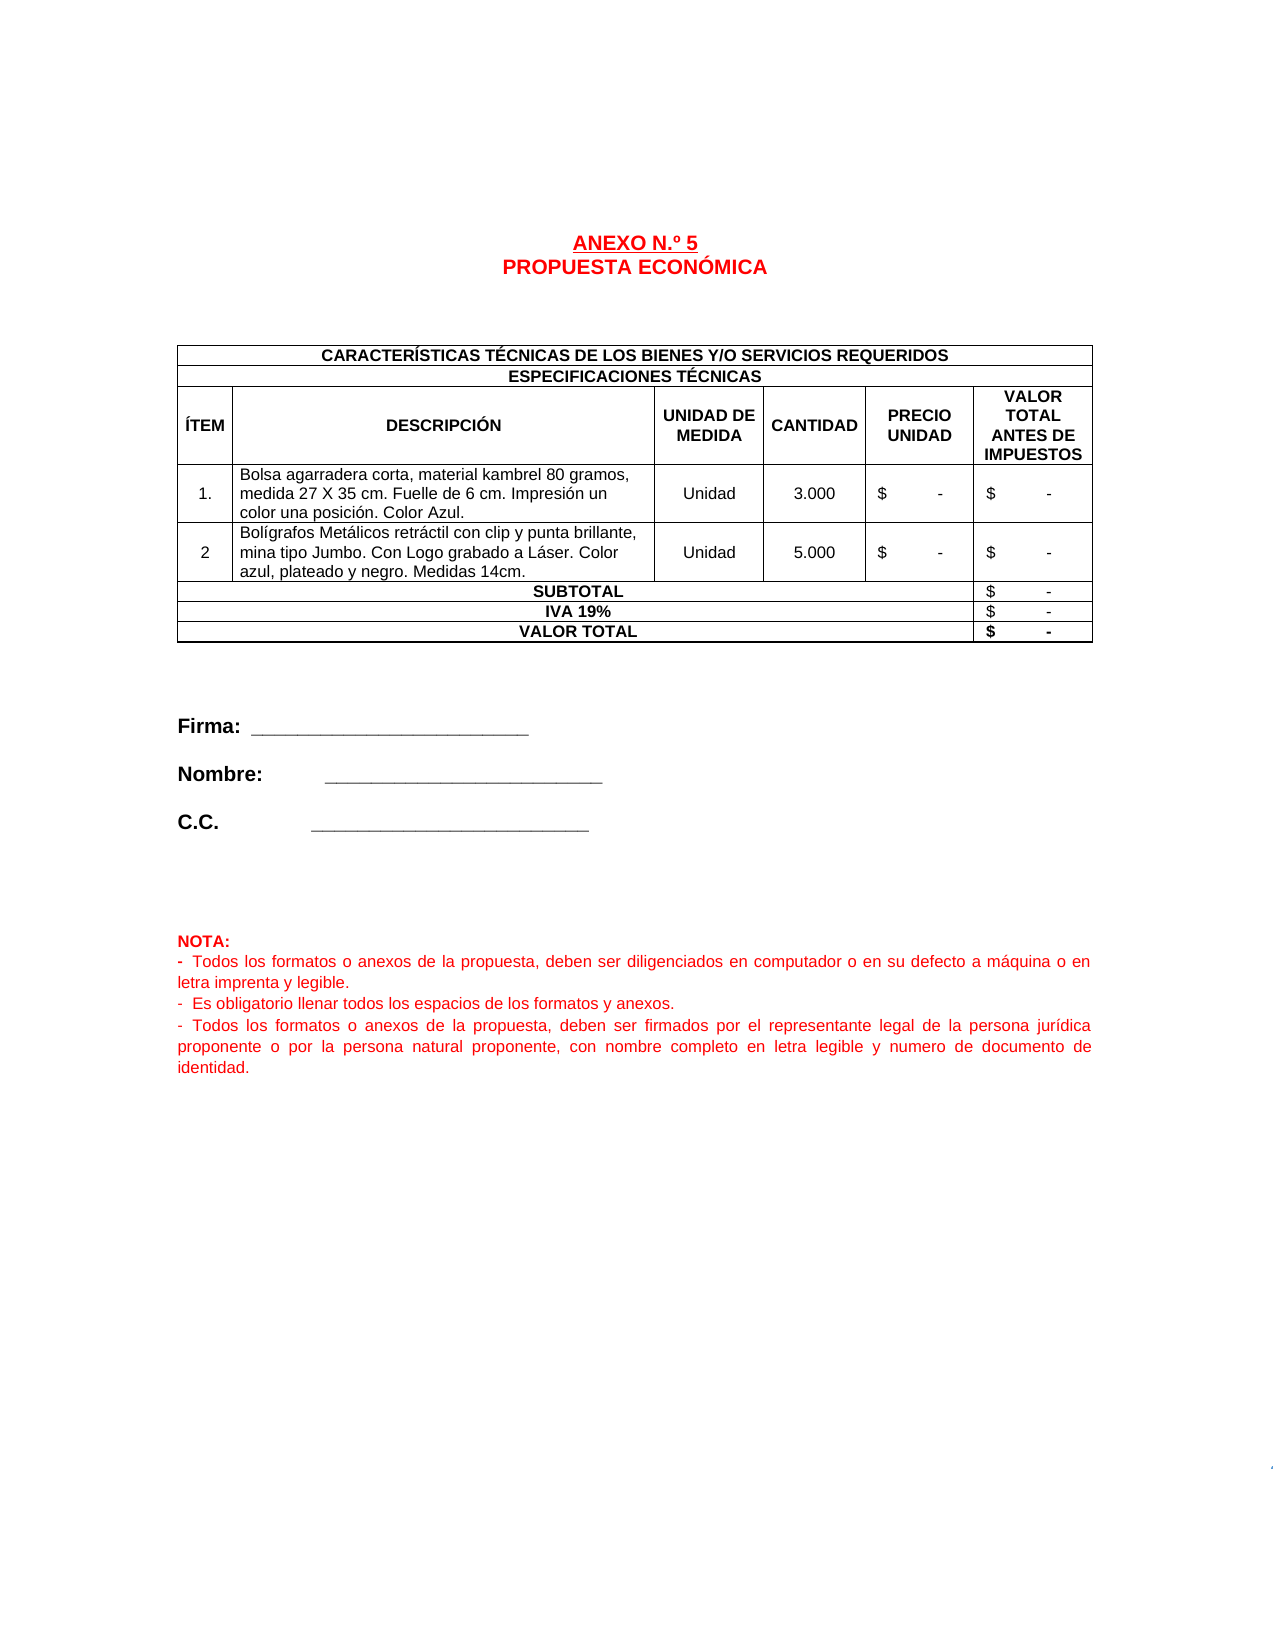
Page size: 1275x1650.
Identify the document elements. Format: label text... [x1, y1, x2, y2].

table_cell ESPECIFICACIONES TÉCNICAS [178, 366, 1092, 386]
table_cell SUBTOTAL [178, 582, 973, 601]
table_cell $ - [974, 622, 1092, 641]
text PROPUESTA ECONÓMICA [177, 255, 1093, 279]
table_cell VALOR TOTAL ANTES DE IMPUESTOS [974, 387, 1092, 464]
text C.C. ________________________ [177, 810, 1093, 834]
table_cell DESCRIPCIÓN [233, 387, 654, 464]
table_header CARACTERÍSTICAS TÉCNICAS DE LOS BIENES Y/O SERVICIOS REQUERIDOS [178, 346, 1092, 365]
list Es obligatorio llenar todos los espacios de los formatos y anexos. [177, 993, 1093, 1014]
table_cell PRECIO UNIDAD [866, 387, 973, 464]
text NOTA: [177, 932, 1093, 951]
table_cell CANTIDAD [764, 387, 865, 464]
text Nombre: ________________________ [177, 762, 1093, 786]
table_cell Unidad [655, 523, 763, 581]
table_cell $ - [866, 465, 973, 522]
table_cell VALOR TOTAL [178, 622, 973, 641]
table_cell UNIDAD DE MEDIDA [655, 387, 763, 464]
table_cell $ - [974, 582, 1092, 601]
table_cell $ - [974, 465, 1092, 522]
table_cell Unidad [655, 465, 763, 522]
table_cell $ - [974, 602, 1092, 621]
table_cell IVA 19% [178, 602, 973, 621]
table_cell $ - [974, 523, 1092, 581]
table_cell 5.000 [764, 523, 865, 581]
table_cell ÍTEM [178, 387, 232, 464]
list Todos los formatos o anexos de la propuesta, deben ser diligenciados en computador o en su defecto a máquina o en letra imprenta y legible. [177, 951, 1093, 992]
list Todos los formatos o anexos de la propuesta, deben ser firmados por el representante legal de la persona jurídica proponente o por la persona natural proponente, con nombre completo en letra legible y numero de documento de identidad. [177, 1015, 1093, 1077]
table_cell 2 [178, 523, 232, 581]
table_cell 1. [178, 465, 232, 522]
table_cell 3.000 [764, 465, 865, 522]
text ANEXO N.º 5 [177, 231, 1093, 255]
table_cell $ - [866, 523, 973, 581]
table_cell Bolsa agarradera corta, material kambrel 80 gramos, medida 27 X 35 cm. Fuelle de 6 cm. Impresión un color una posición. Color Azul. [233, 465, 654, 522]
text Firma: ________________________ [177, 714, 1093, 738]
table_cell Bolígrafos Metálicos retráctil con clip y punta brillante, mina tipo Jumbo. Con Logo grabado a Láser. Color azul, plateado y negro. Medidas 14cm. [233, 523, 654, 581]
